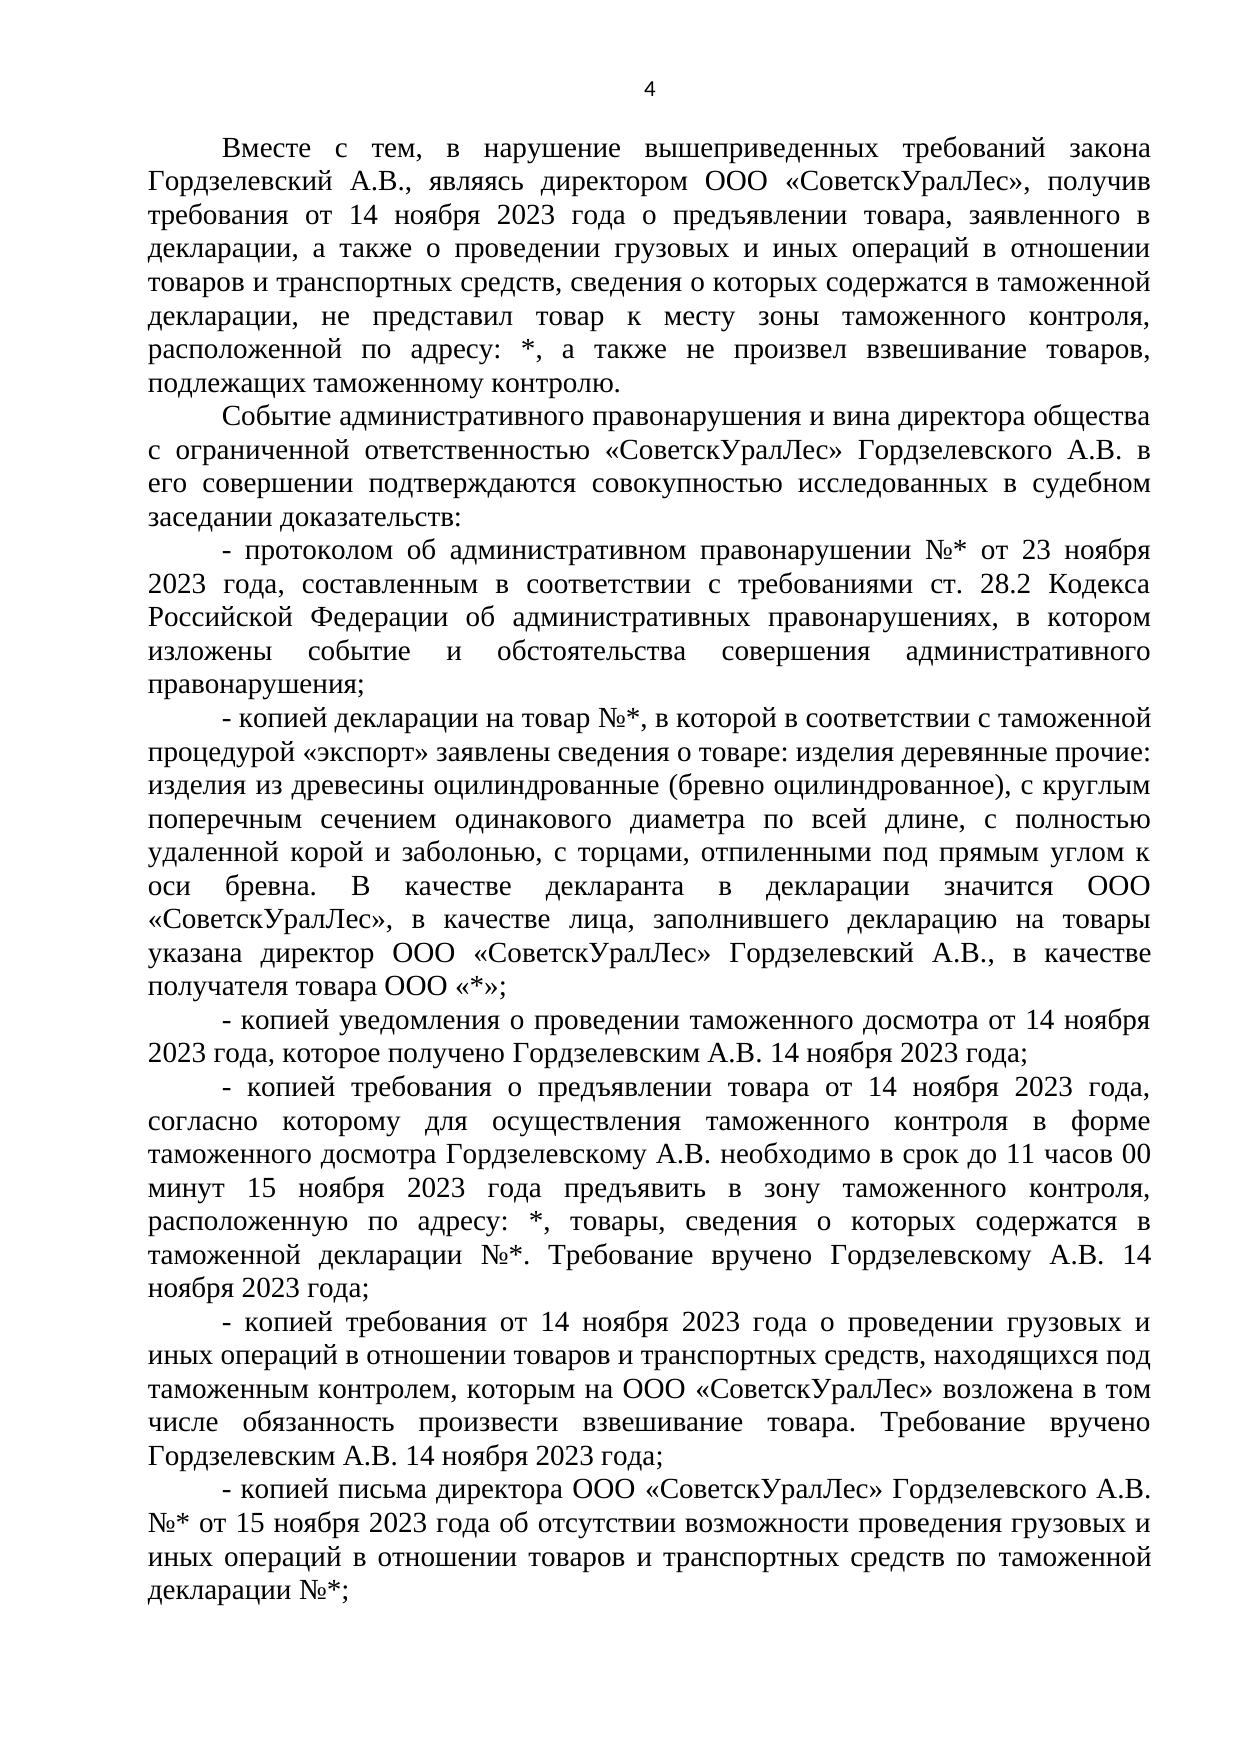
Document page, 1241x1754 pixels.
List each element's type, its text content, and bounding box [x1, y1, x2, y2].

text - копией декларации на товар №*, в которой в соответствии с таможенной процедурой «экспорт» заявлены сведения о товаре: изделия деревянные прочие: изделия из древесины оцилиндрованные (бревно оцилиндрованное), с круглым поперечным сечением одинакового диаметра по всей длине, с полностью удаленной корой и заболонью, с торцами, отпиленными под прямым углом к оси бревна. В качестве декларанта в декларации значится ООО «СоветскУралЛес», в качестве лица, заполнившего декларацию на товары указана директор ООО «СоветскУралЛес» Гордзелевский А.В., в качестве получателя товара ООО «*»; [148, 700, 1152, 1002]
text - протоколом об административном правонарушении №* от 23 ноября 2023 года, составленным в соответствии с требованиями ст. 28.2 Кодекса Российской Федерации об административных правонарушениях, в котором изложены событие и обстоятельства совершения административного правонарушения; [148, 532, 1152, 700]
text - копией требования от 14 ноября 2023 года о проведении грузовых и иных операций в отношении товаров и транспортных средств, находящихся под таможенным контролем, которым на ООО «СоветскУралЛес» возложена в том числе обязанность произвести взвешивание товара. Требование вручено Гордзелевским А.В. 14 ноября 2023 года; [148, 1304, 1152, 1472]
text - копией требования о предъявлении товара от 14 ноября 2023 года, согласно которому для осуществления таможенного контроля в форме таможенного досмотра Гордзелевскому А.В. необходимо в срок до 11 часов 00 минут 15 ноября 2023 года предъявить в зону таможенного контроля, расположенную по адресу: *, товары, сведения о которых содержатся в таможенной декларации №*. Требование вручено Гордзелевскому А.В. 14 ноября 2023 года; [148, 1069, 1152, 1304]
text - копией уведомления о проведении таможенного досмотра от 14 ноября 2023 года, которое получено Гордзелевским А.В. 14 ноября 2023 года; [148, 1002, 1152, 1069]
text - копией письма директора ООО «СоветскУралЛес» Гордзелевского А.В. №* от 15 ноября 2023 года об отсутствии возможности проведения грузовых и иных операций в отношении товаров и транспортных средств по таможенной декларации №*; [148, 1472, 1152, 1606]
text Вместе с тем, в нарушение вышеприведенных требований закона Гордзелевский А.В., являясь директором ООО «СоветскУралЛес», получив требования от 14 ноября 2023 года о предъявлении товара, заявленного в декларации, а также о проведении грузовых и иных операций в отношении товаров и транспортных средств, сведения о которых содержатся в таможенной декларации, не представил товар к месту зоны таможенного контроля, расположенной по адресу: *, а также не произвел взвешивание товаров, подлежащих таможенному контролю. [148, 130, 1152, 398]
text Событие административного правонарушения и вина директора общества с ограниченной ответственностью «СоветскУралЛес» Гордзелевского А.В. в его совершении подтверждаются совокупностью исследованных в судебном заседании доказательств: [148, 398, 1152, 532]
